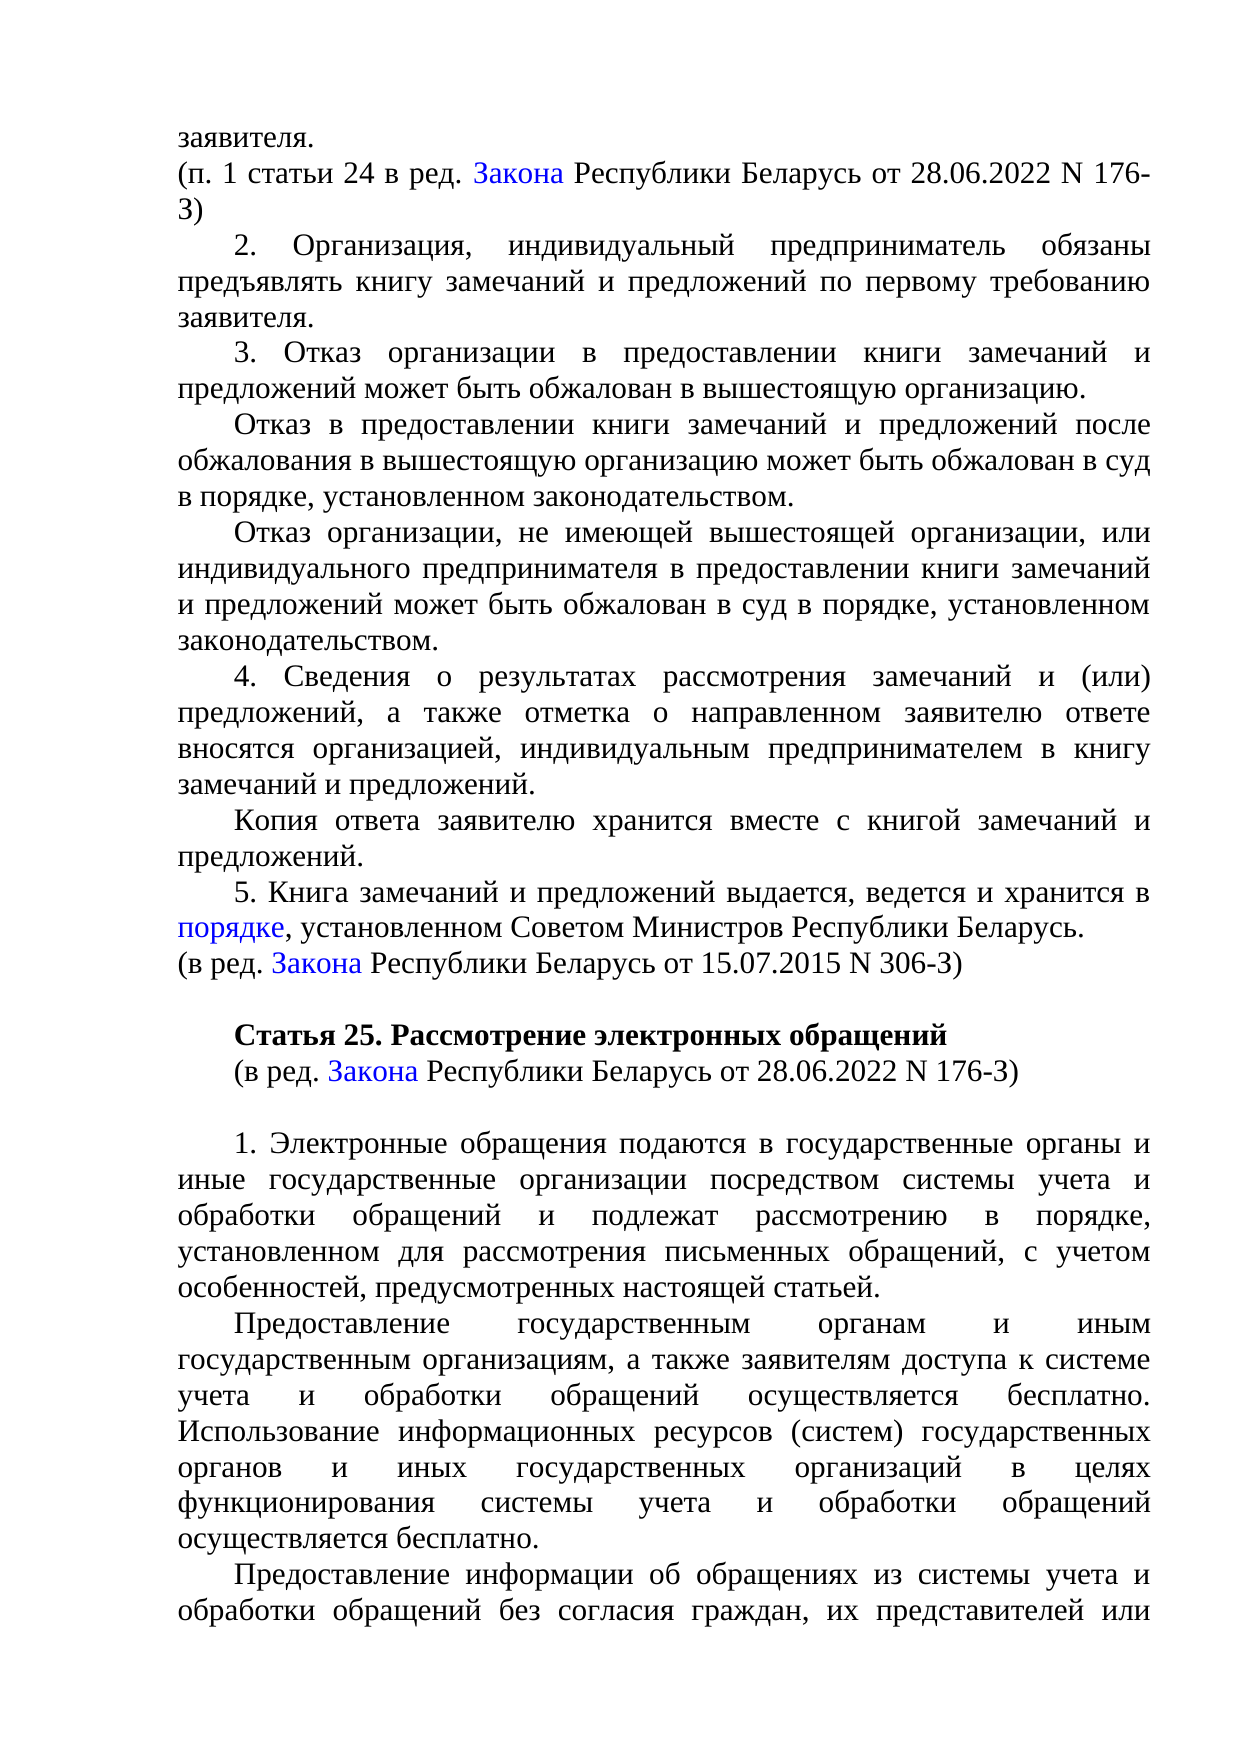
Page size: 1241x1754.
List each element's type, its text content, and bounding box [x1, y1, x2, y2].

text Статья 25. Рассмотрение электронных обращений [177, 1017, 1152, 1052]
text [177, 1556, 1152, 1627]
text 1. Электронные обращения подаются в государственные органы и иные государственные организации посредством системы учета и обработки обращений и подлежат рассмотрению в порядке, установленном для рассмотрения письменных обращений, с учетом особенностей, предусмотренных настоящей статьей. [177, 1124, 1152, 1304]
text Отказ организации, не имеющей вышестоящей организации, или индивидуального предпринимателя в предоставлении книги замечаний и предложений может быть обжалован в суд в порядке, установленном законодательством. [177, 513, 1152, 657]
text 5. Книга замечаний и предложений выдается, ведется и хранится в порядке, установленном Советом Министров Республики Беларусь. [177, 873, 1152, 945]
text 4. Сведения о результатах рассмотрения замечаний и (или) предложений, а также отметка о направленном заявителю ответе вносятся организацией, индивидуальным предпринимателем в книгу замечаний и предложений. [177, 657, 1152, 801]
text Предоставление государственным органам и иным государственным организациям, а также заявителям доступа к системе учета и обработки обращений осуществляется бесплатно. Использование информационных ресурсов (систем) государственных органов и иных государственных организаций в целях функционирования системы учета и обработки обращений осуществляется бесплатно. [177, 1304, 1152, 1556]
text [177, 118, 1152, 154]
text Отказ в предоставлении книги замечаний и предложений после обжалования в вышестоящую организацию может быть обжалован в суд в порядке, установленном законодательством. [177, 406, 1152, 513]
text 2. Организация, индивидуальный предприниматель обязаны предъявлять книгу замечаний и предложений по первому требованию заявителя. [177, 226, 1152, 334]
text 3. Отказ организации в предоставлении книги замечаний и предложений может быть обжалован в вышестоящую организацию. [177, 334, 1152, 406]
text (в ред. Закона Республики Беларусь от 15.07.2015 N 306-З) [177, 945, 1152, 981]
text (в ред. Закона Республики Беларусь от 28.06.2022 N 176-З) [177, 1052, 1152, 1088]
text (п. 1 статьи 24 в ред. Закона Республики Беларусь от 28.06.2022 N 176-З) [177, 154, 1152, 226]
text Копия ответа заявителю хранится вместе с книгой замечаний и предложений. [177, 801, 1152, 873]
